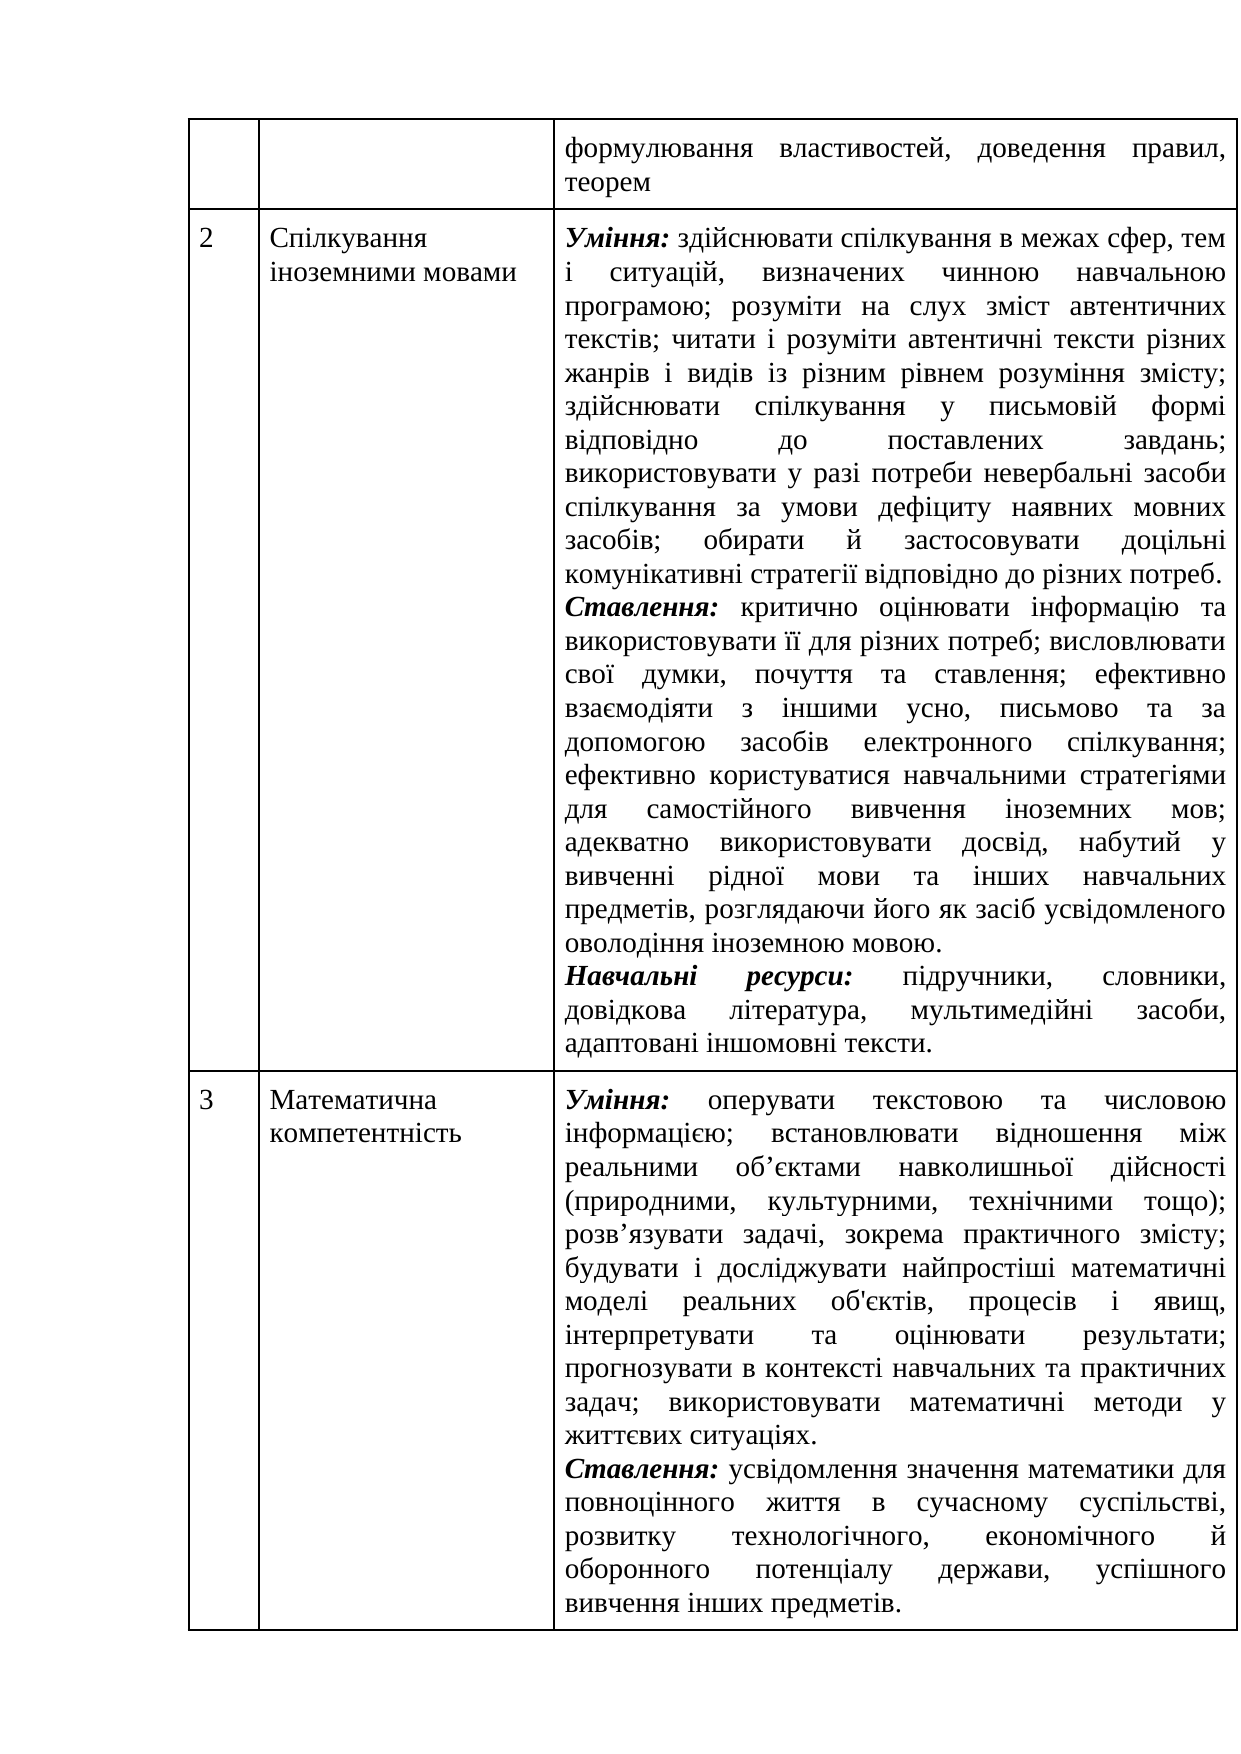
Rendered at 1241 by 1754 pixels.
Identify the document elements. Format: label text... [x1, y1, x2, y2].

table_cell 3 [190, 1072, 258, 1629]
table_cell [260, 1072, 553, 1629]
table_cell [555, 120, 1236, 208]
table_cell 2 [190, 210, 258, 1069]
table_cell Спілкування іноземними мовами [260, 210, 553, 1069]
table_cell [555, 1072, 1236, 1629]
table_cell Уміння: здійснювати спілкування в межах сфер, тем і ситуацій, визначених чинною навчальною програмою; розуміти на слух зміст автентичних текстів; читати і розуміти автентичні тексти різних жанрів і видів із різним рівнем розуміння змісту; здійснювати спілкування у письмовій формі відповідно до поставлених завдань; використовувати у разі потреби невербальні засоби спілкування за умови дефіциту наявних мовних засобів; обирати й застосовувати доцільні комунікативні стратегії відповідно до різних потреб. Ставлення: критично оцінювати інформацію та використовувати її для різних потреб; висловлювати свої думки, почуття та ставлення; ефективно взаємодіяти з іншими усно, письмово та за допомогою засобів електронного спілкування; ефективно користуватися навчальними стратегіями для самостійного вивчення іноземних мов; адекватно використовувати досвід, набутий у вивченні рідної мови та інших навчальних предметів, розглядаючи його як засіб усвідомленого оволодіння іноземною мовою. Навчальні ресурси: підручники, словники, довідкова література, мультимедійні засоби, адаптовані іншомовні тексти. [555, 210, 1236, 1069]
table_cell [260, 120, 553, 208]
table_cell 1 [190, 120, 258, 208]
